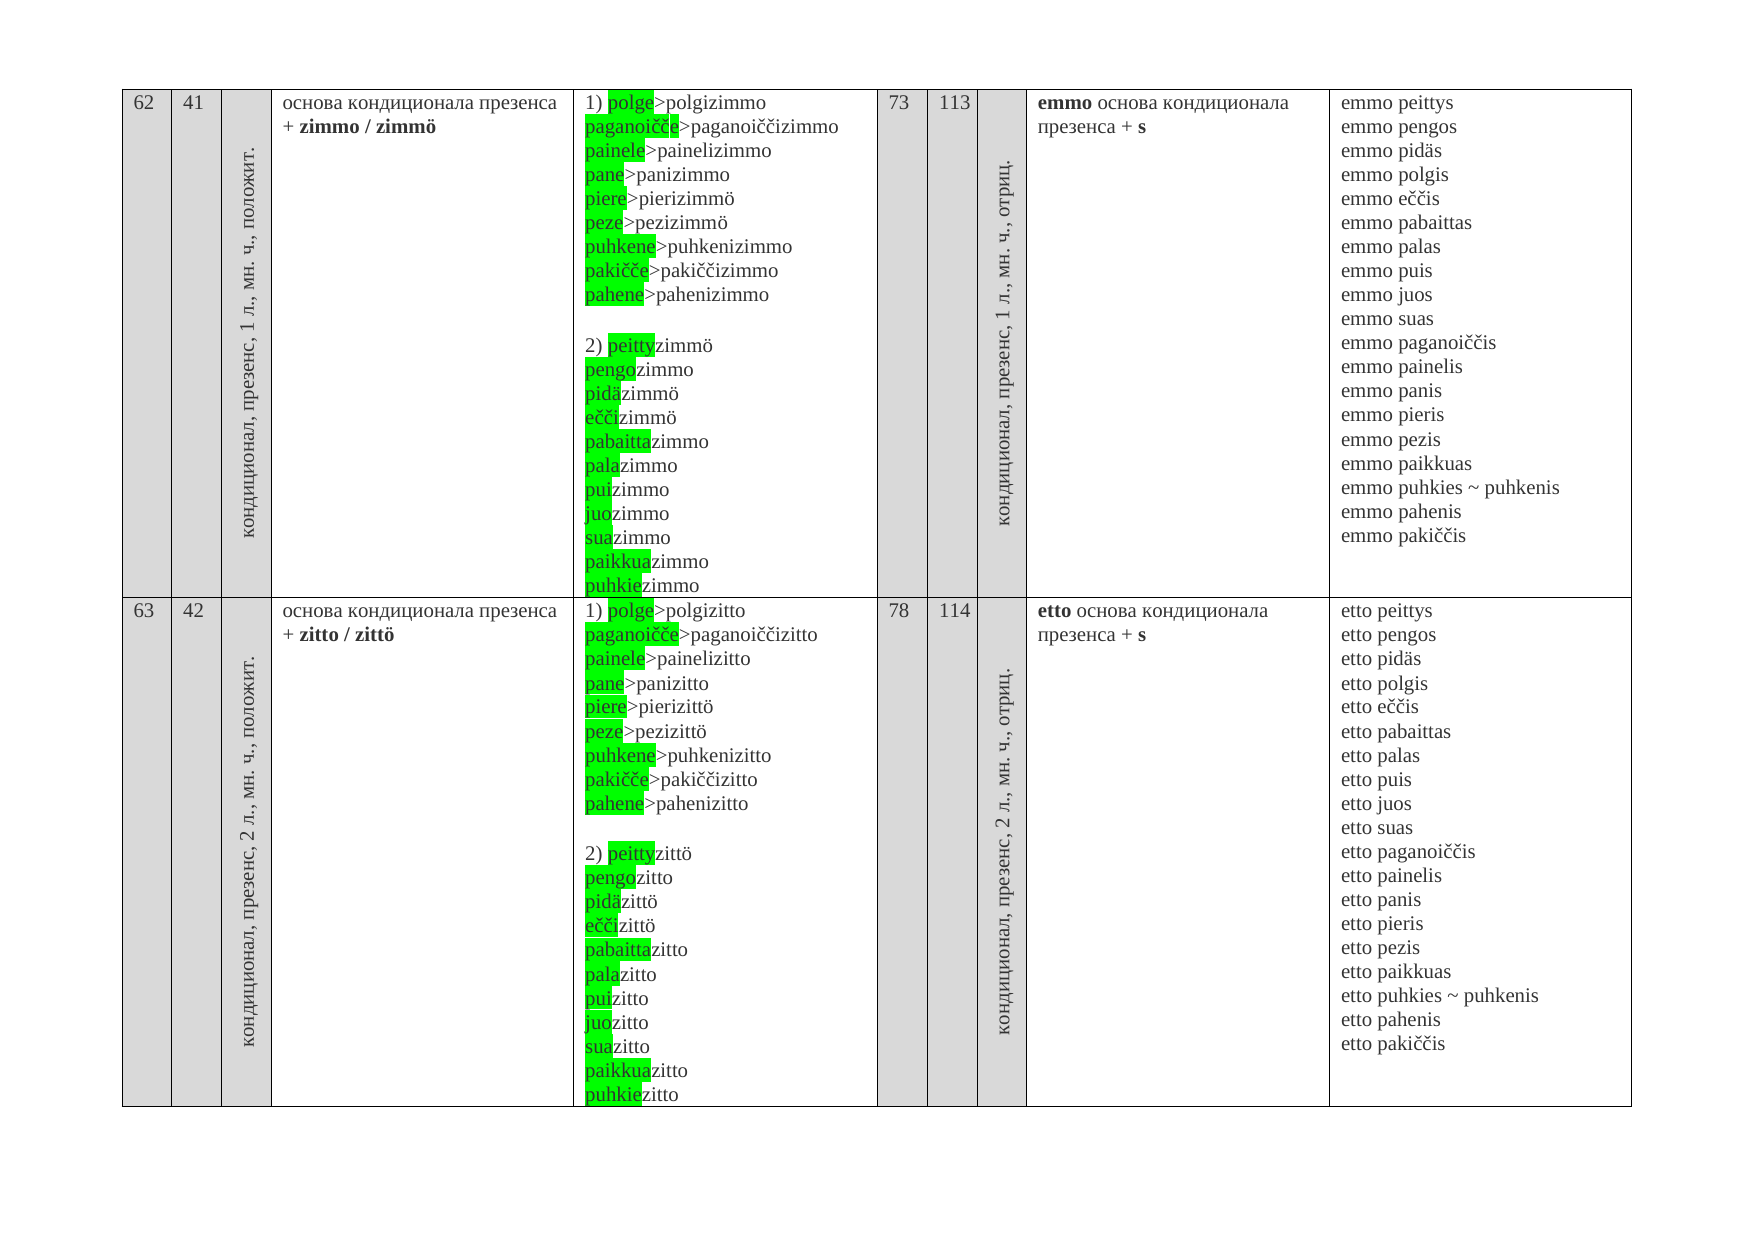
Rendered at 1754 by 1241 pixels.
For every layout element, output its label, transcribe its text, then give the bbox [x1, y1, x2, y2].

table_cell основа кондиционала презенса + zimmo / zimmö [272, 90, 573, 597]
table_cell 73 [878, 90, 927, 597]
table_cell 62 [123, 90, 171, 597]
table_cell 41 [172, 90, 221, 597]
table_cell кондиционал, презенс, 1 л., мн. ч., отриц. [978, 90, 1026, 597]
table_cell 42 [172, 598, 221, 1106]
table_cell 113 [928, 90, 977, 597]
table_cell etto peittys etto pengos etto pidäs etto polgis etto eččis etto pabaittas etto palas etto puis etto juos etto suas etto paganoiččis etto painelis etto panis etto pieris etto pezis etto paikkuas etto puhkies ~ puhkenis etto pahenis etto pakiččis [1330, 598, 1631, 1106]
table_cell кондиционал, презенс, 1 л., мн. ч., положит. [222, 90, 271, 597]
table_cell emmo основа кондиционала презенса + s [1027, 90, 1329, 597]
table_cell кондиционал, презенс, 2 л., мн. ч., отриц. [978, 598, 1026, 1106]
table_cell 78 [878, 598, 927, 1106]
table_cell кондиционал, презенс, 2 л., мн. ч., положит. [222, 598, 271, 1106]
table_cell 1) polge>polgizitto paganoičče>paganoiččizitto painele>painelizitto pane>panizitto piere>pierizittö peze>pezizittö puhkene>puhkenizitto pakičče>pakiččizitto pahene>pahenizitto 2) peittyzittö pengozitto pidäzittö eččizittö pabaittazitto palazitto puizitto juozitto suazitto paikkuazitto puhkiezitto [574, 598, 877, 1106]
table_cell etto основа кондиционала презенса + s [1027, 598, 1329, 1106]
table_cell 1) polge>polgizimmo paganoičče>paganoiččizimmo painele>painelizimmo pane>panizimmo piere>pierizimmö peze>pezizimmö puhkene>puhkenizimmo pakičče>pakiččizimmo pahene>pahenizimmo 2) peittyzimmö pengozimmo pidäzimmö eččizimmö pabaittazimmo palazimmo puizimmo juozimmo suazimmo paikkuazimmo puhkiezimmo [574, 90, 877, 597]
table_cell emmo peittys emmo pengos emmo pidäs emmo polgis emmo eččis emmo pabaittas emmo palas emmo puis emmo juos emmo suas emmo paganoiččis emmo painelis emmo panis emmo pieris emmo pezis emmo paikkuas emmo puhkies ~ puhkenis emmo pahenis emmo pakiččis [1330, 90, 1631, 597]
table_cell 63 [123, 598, 171, 1106]
table_cell 114 [928, 598, 977, 1106]
table_cell основа кондиционала презенса + zitto / zittö [272, 598, 573, 1106]
